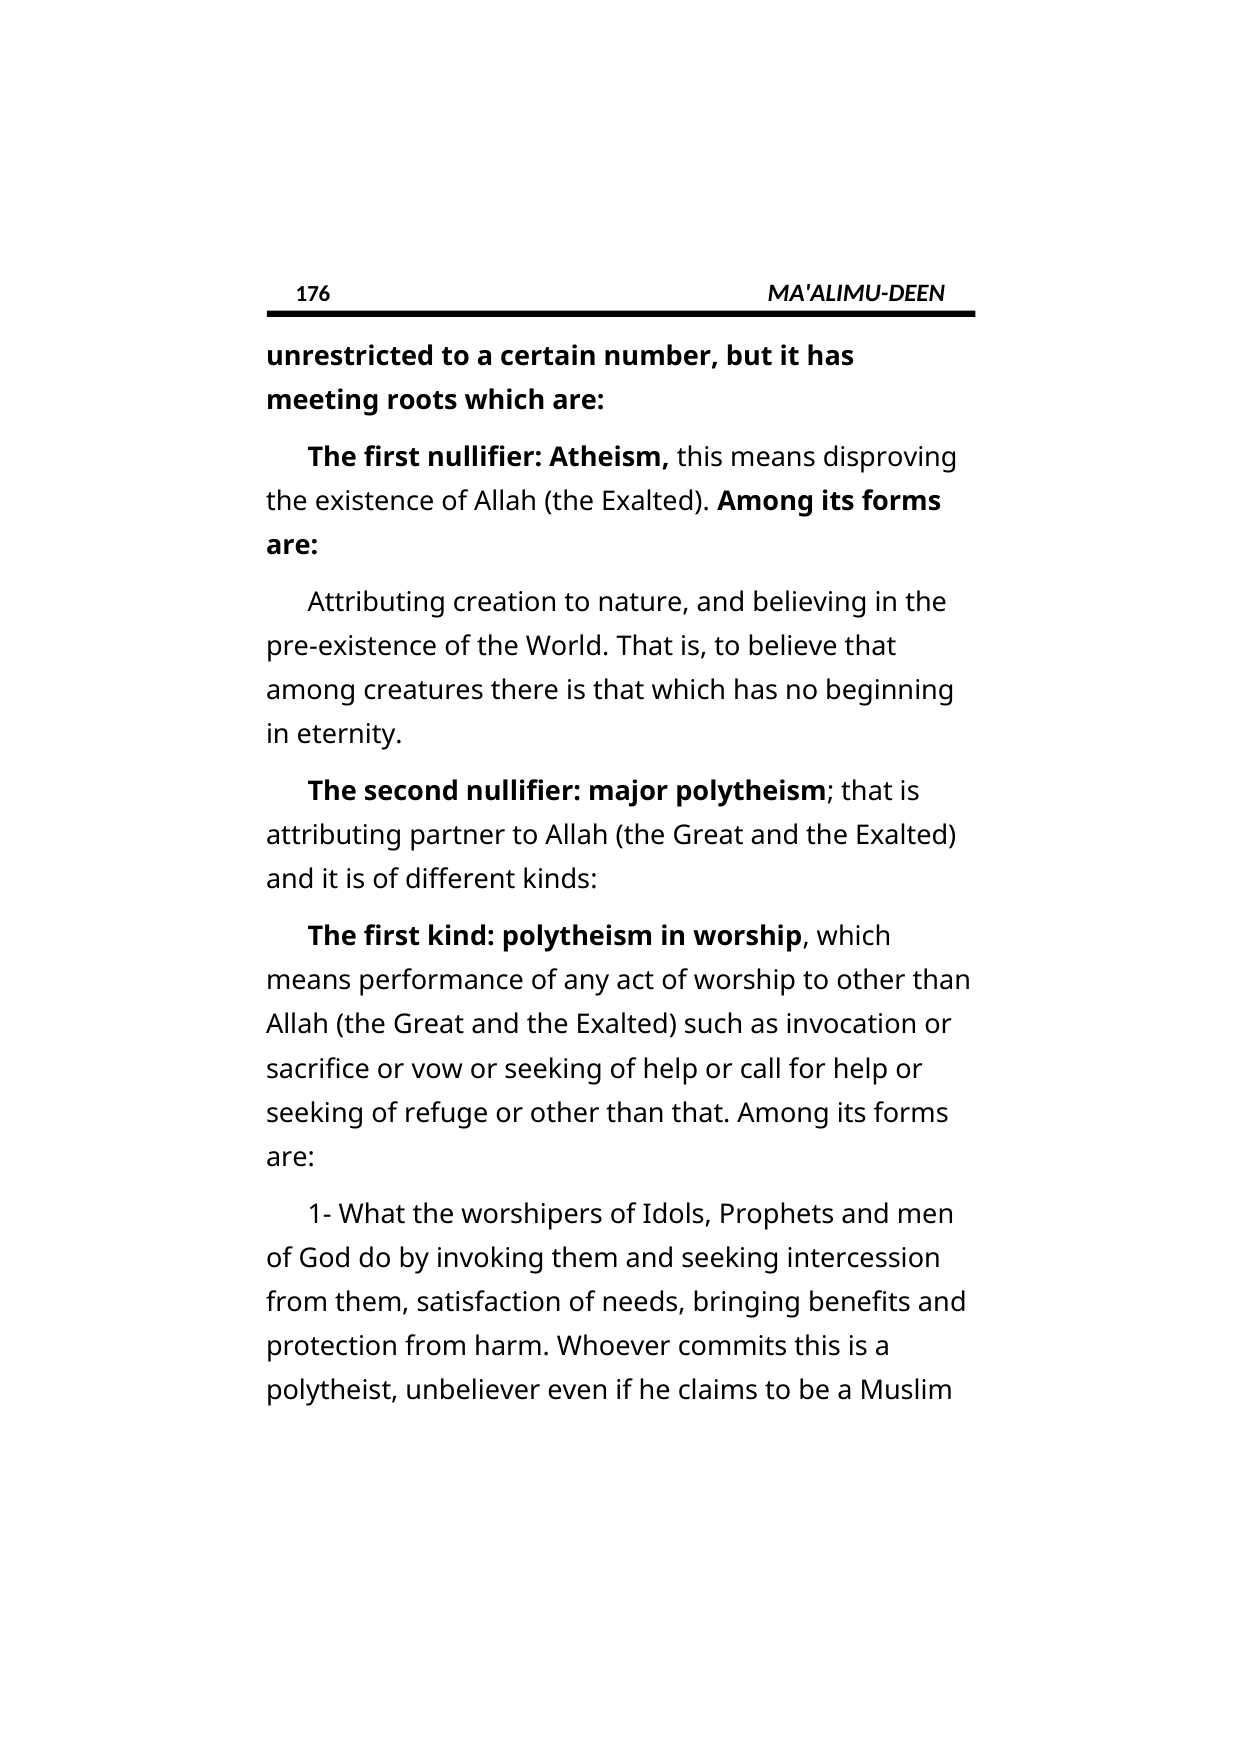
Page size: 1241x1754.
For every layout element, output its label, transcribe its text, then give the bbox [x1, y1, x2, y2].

text The second nullifier: major polytheism; that is attributing partner to Allah (the Great and the Exalted) and it is of different kinds: [266, 772, 974, 897]
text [266, 337, 974, 418]
text Attributing creation to nature, and believing in the pre-existence of the World. That is, to believe that among creatures there is that which has no beginning in eternity. [266, 582, 974, 752]
text The first nullifier: Atheism, this means disproving the existence of Allah (the Exalted). Among its forms are: [266, 437, 974, 563]
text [266, 1194, 974, 1408]
text The first kind: polytheism in worship, which means performance of any act of worship to other than Allah (the Great and the Exalted) such as invocation or sacrifice or vow or seeking of help or call for help or seeking of refuge or other than that. Among its forms are: [266, 917, 974, 1174]
